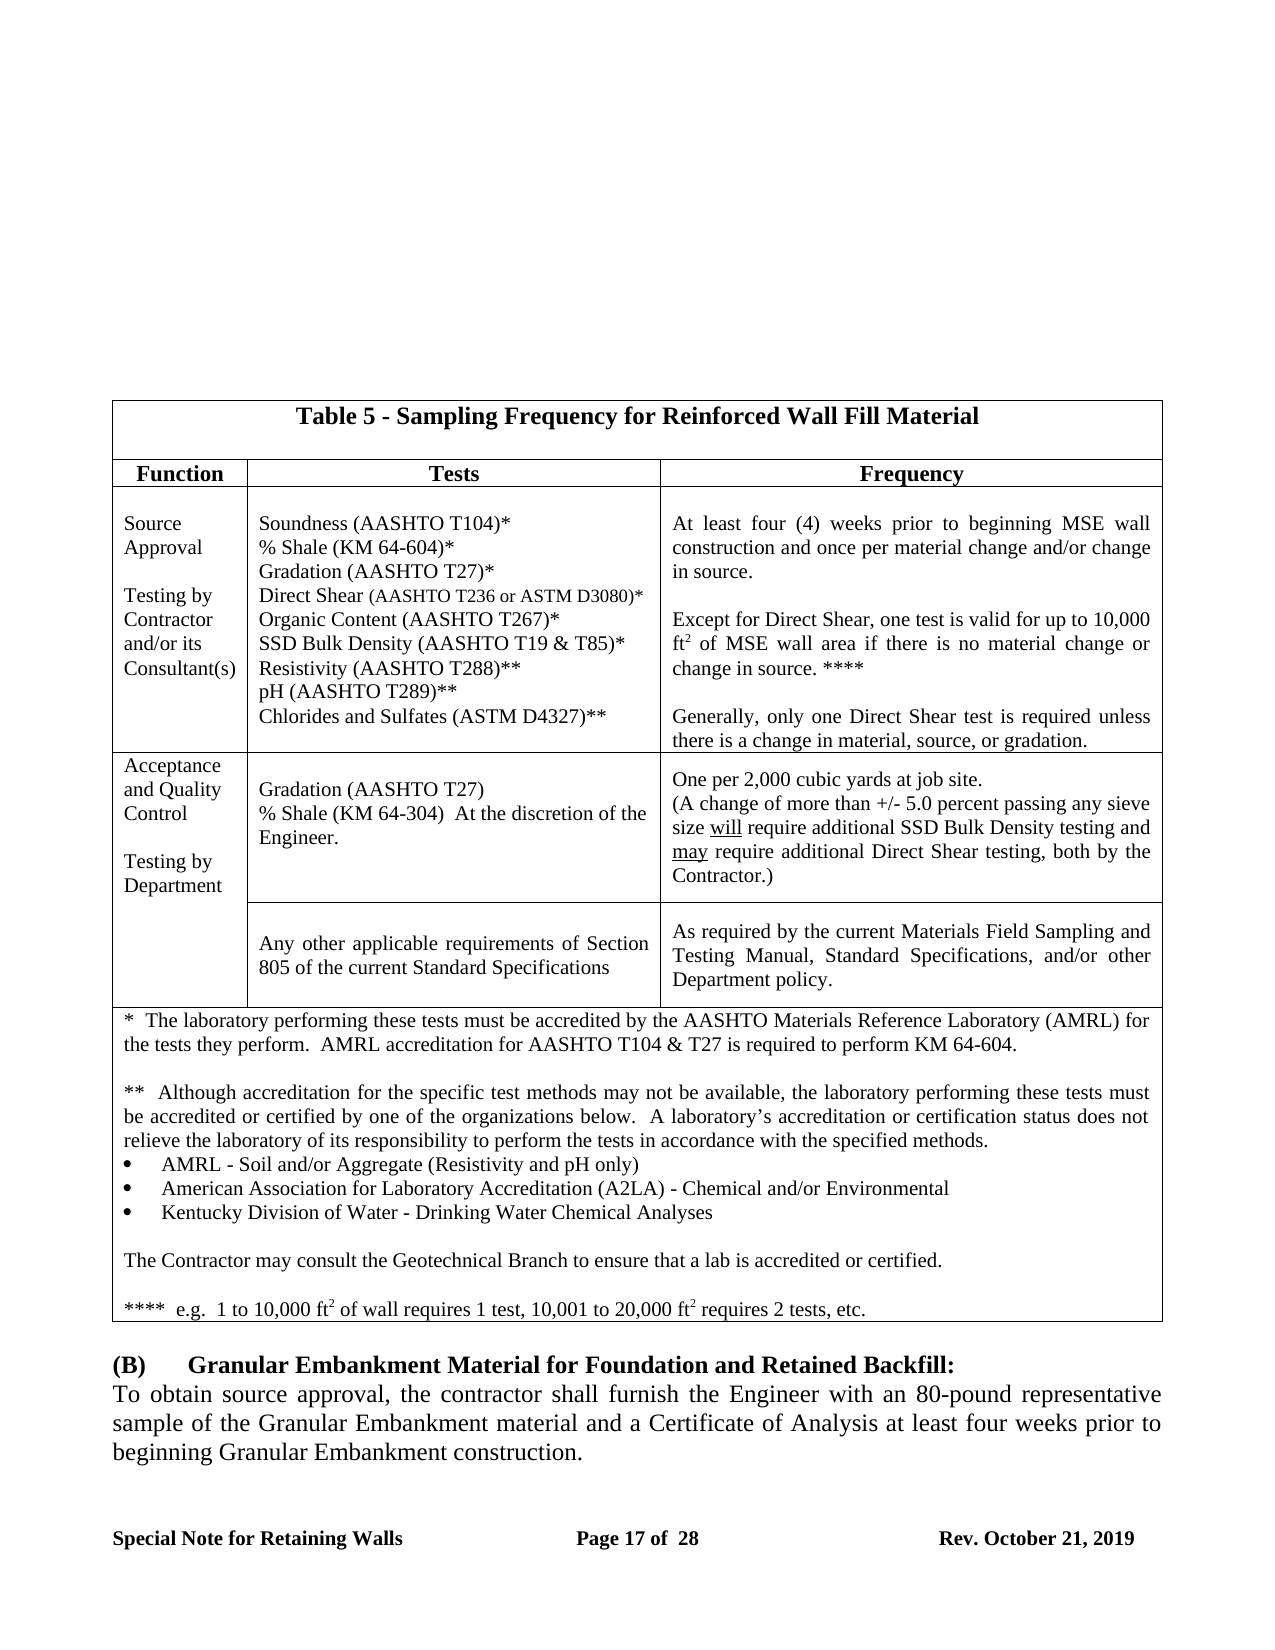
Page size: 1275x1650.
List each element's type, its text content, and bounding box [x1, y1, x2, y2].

table_cell Frequency [661, 460, 1162, 486]
table_cell Gradation (AASHTO T27) % Shale (KM 64-304) At the discretion of the Engineer. [248, 753, 660, 902]
table_cell Tests [248, 460, 660, 486]
table_cell Soundness (AASHTO T104)* % Shale (KM 64-604)* Gradation (AASHTO T27)* Direct Shear (AASHTO T236 or ASTM D3080)* Organic Content (AASHTO T267)* SSD Bulk Density (AASHTO T19 & T85)* Resistivity (AASHTO T288)** pH (AASHTO T289)** Chlorides and Sulfates (ASTM D4327)** [248, 487, 660, 752]
table_cell Source Approval Testing by Contractor and/or its Consultant(s) [113, 487, 247, 752]
table_cell Any other applicable requirements of Section 805 of the current Standard Specifications [248, 903, 660, 1007]
text (B) Granular Embankment Material for Foundation and Retained Backfill: [112, 1350, 1162, 1379]
table_cell As required by the current Materials Field Sampling and Testing Manual, Standard Specifications, and/or other Department policy. [661, 903, 1162, 1007]
text To obtain source approval, the contractor shall furnish the Engineer with an 80-pound representative sample of the Granular Embankment material and a Certificate of Analysis at least four weeks prior to beginning Granular Embankment construction. [112, 1379, 1162, 1465]
table_cell * The laboratory performing these tests must be accredited by the AASHTO Materials Reference Laboratory (AMRL) for the tests they perform. AMRL accreditation for AASHTO T104 & T27 is required to perform KM 64-604. ** Although accreditation for the specific test methods may not be available, the laboratory performing these tests must be accredited or certified by one of the organizations below. A laboratory’s accreditation or certification status does not relieve the laboratory of its responsibility to perform the tests in accordance with the specified methods. AMRL - Soil and/or Aggregate (Resistivity and pH only) American Association for Laboratory Accreditation (A2LA) - Chemical and/or Environmental Kentucky Division of Water - Drinking Water Chemical Analyses The Contractor may consult the Geotechnical Branch to ensure that a lab is accredited or certified. **** e.g. 1 to 10,000 ft2 of wall requires 1 test, 10,001 to 20,000 ft2 requires 2 tests, etc. [113, 1008, 1162, 1321]
table_cell Acceptance and Quality Control Testing by Department [113, 753, 247, 1007]
table_cell At least four (4) weeks prior to beginning MSE wall construction and once per material change and/or change in source. Except for Direct Shear, one test is valid for up to 10,000 ft2 of MSE wall area if there is no material change or change in source. **** Generally, only one Direct Shear test is required unless there is a change in material, source, or gradation. [661, 487, 1162, 752]
table_cell One per 2,000 cubic yards at job site. (A change of more than +/- 5.0 percent passing any sieve size will require additional SSD Bulk Density testing and may require additional Direct Shear testing, both by the Contractor.) [661, 753, 1162, 902]
table_header Table 5 - Sampling Frequency for Reinforced Wall Fill Material [113, 401, 1162, 458]
table_cell Function [113, 460, 247, 486]
